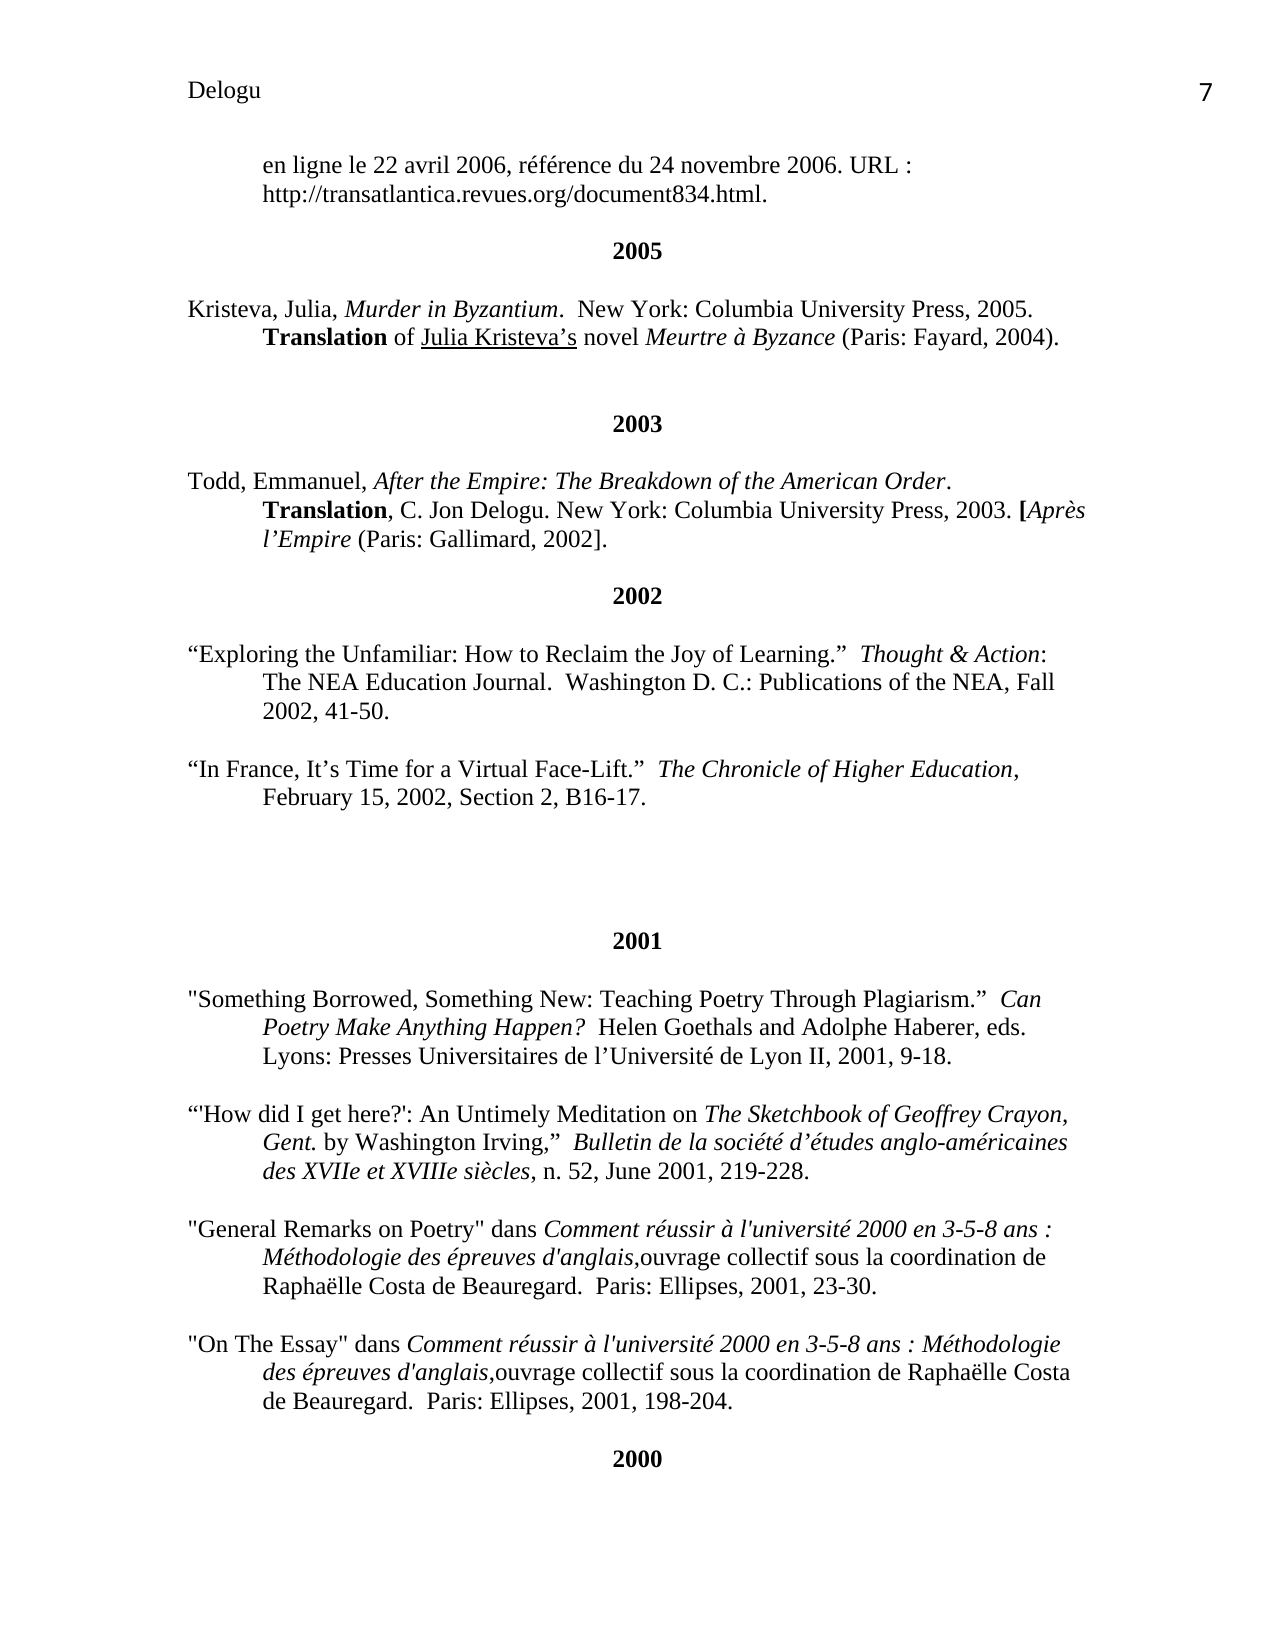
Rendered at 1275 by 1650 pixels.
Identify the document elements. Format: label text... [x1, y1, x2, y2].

text "General Remarks on Poetry" dans Comment réussir à l'université 2000 en 3-5-8 ans : Méthodologie des épreuves d'anglais,ouvrage collectif sous la coordination de Raphaëlle Costa de Beauregard. Paris: Ellipses, 2001, 23-30. [187, 1214, 1087, 1300]
text Todd, Emmanuel, After the Empire: The Breakdown of the American Order. Translation, C. Jon Delogu. New York: Columbia University Press, 2003. [Après l’Empire (Paris: Gallimard, 2002]. [187, 466, 1087, 552]
text 2003 [187, 409, 1087, 437]
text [187, 150, 1087, 207]
text "On The Essay" dans Comment réussir à l'université 2000 en 3-5-8 ans : Méthodologie des épreuves d'anglais,ouvrage collectif sous la coordination de Raphaëlle Costa de Beauregard. Paris: Ellipses, 2001, 198-204. [187, 1329, 1087, 1415]
text 2002 [187, 581, 1087, 610]
text “Exploring the Unfamiliar: How to Reclaim the Joy of Learning.” Thought & Action: The NEA Education Journal. Washington D. C.: Publications of the NEA, Fall 2002, 41-50. [187, 639, 1087, 725]
text 2001 [187, 926, 1087, 955]
text “'How did I get here?': An Untimely Meditation on The Sketchbook of Geoffrey Crayon, Gent. by Washington Irving,” Bulletin de la société d’études anglo-américaines des XVIIe et XVIIIe siècles, n. 52, June 2001, 219-228. [187, 1099, 1087, 1185]
text 2005 [187, 236, 1087, 265]
text 2000 [187, 1444, 1087, 1472]
text "Something Borrowed, Something New: Teaching Poetry Through Plagiarism.” Can Poetry Make Anything Happen? Helen Goethals and Adolphe Haberer, eds. Lyons: Presses Universitaires de l’Université de Lyon II, 2001, 9-18. [187, 984, 1087, 1070]
text “In France, It’s Time for a Virtual Face-Lift.” The Chronicle of Higher Education, February 15, 2002, Section 2, B16-17. [187, 754, 1087, 811]
text Kristeva, Julia, Murder in Byzantium. New York: Columbia University Press, 2005. Translation of Julia Kristeva’s novel Meurtre à Byzance (Paris: Fayard, 2004). [187, 294, 1087, 351]
